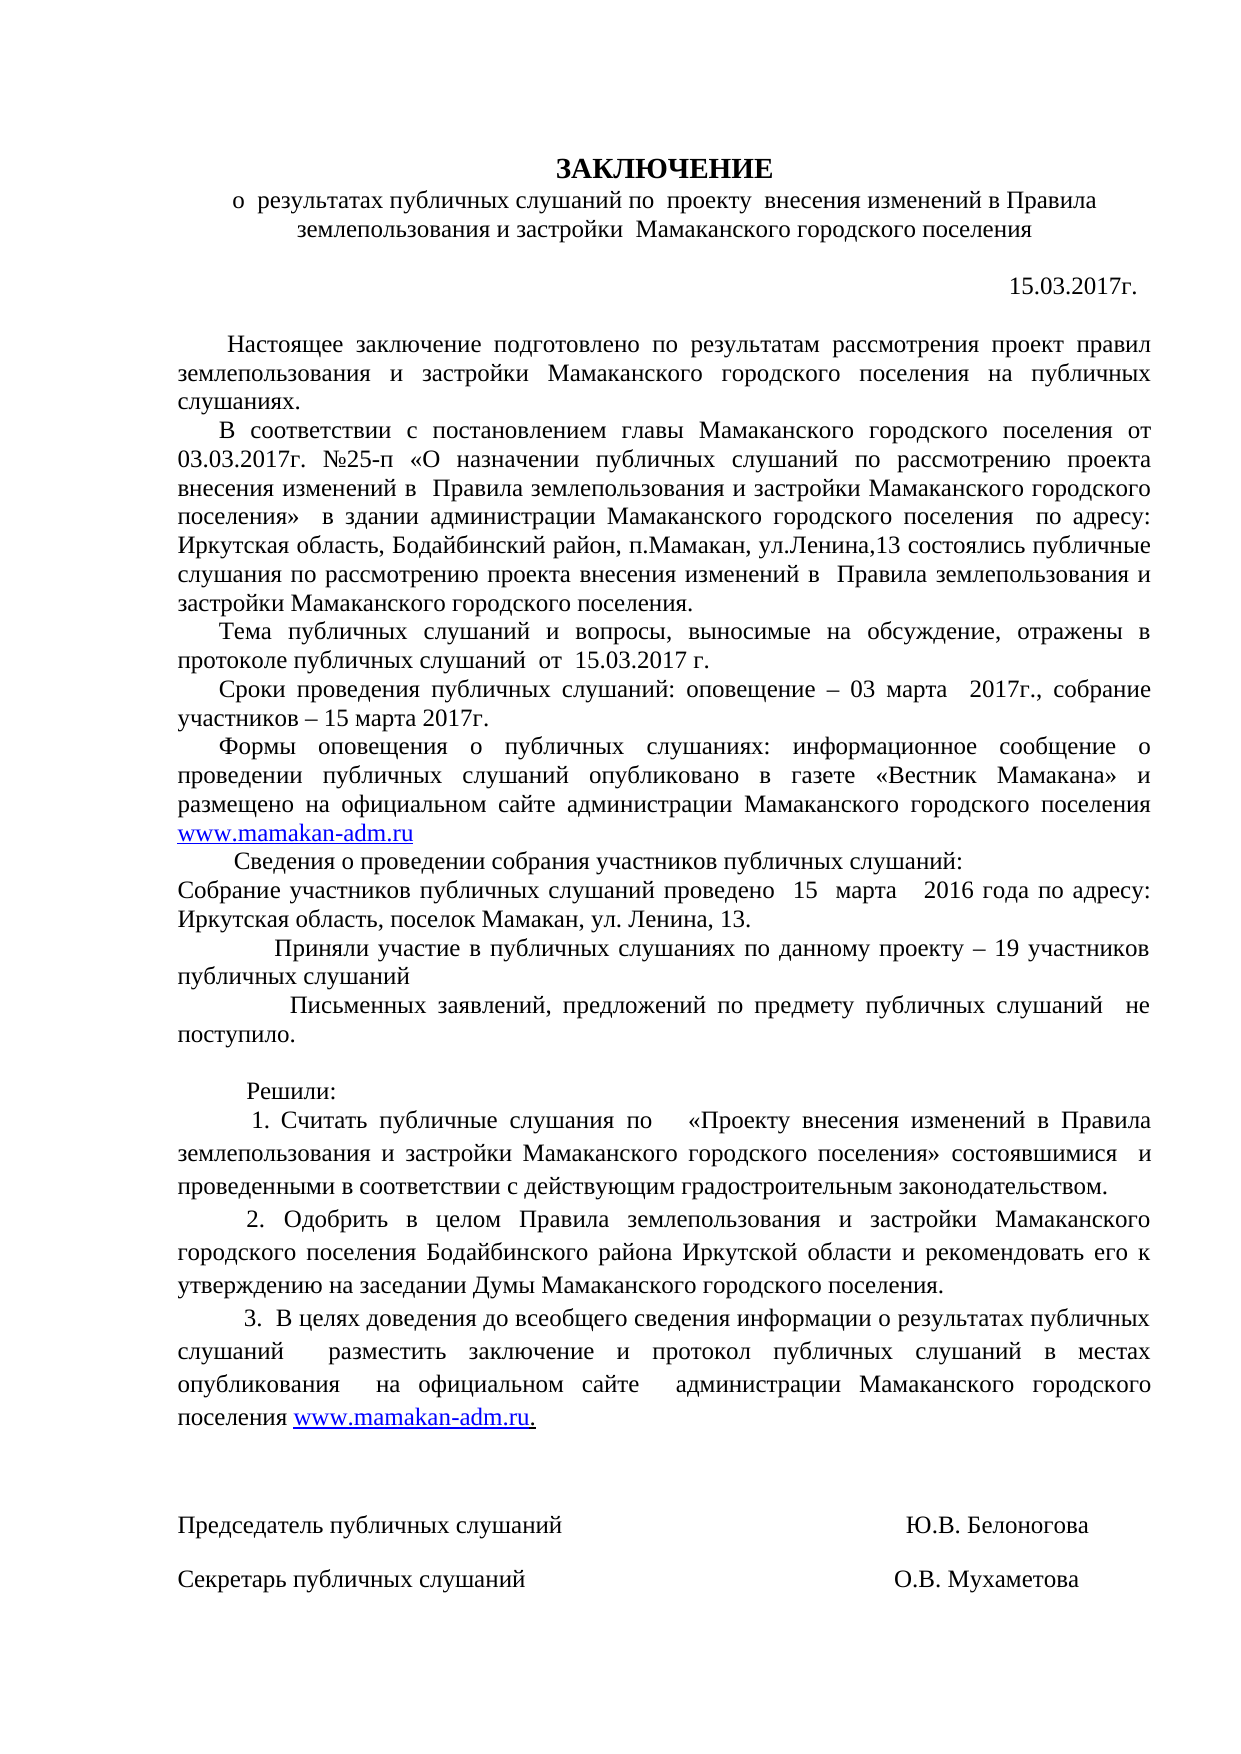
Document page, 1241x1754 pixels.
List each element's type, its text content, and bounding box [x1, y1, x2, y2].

text Приняли участие в публичных слушаниях по данному проекту – 19 участников публичных слушаний [177, 933, 1152, 990]
text Тема публичных слушаний и вопросы, выносимые на обсуждение, отражены в протоколе публичных слушаний от 15.03.2017 г. [177, 616, 1152, 674]
text Настоящее заключение подготовлено по результатам рассмотрения проект правил землепользования и застройки Мамаканского городского поселения на публичных слушаниях. [177, 329, 1152, 415]
text ЗАКЛЮЧЕНИЕ [177, 152, 1152, 185]
text Сроки проведения публичных слушаний: оповещение – 03 марта 2017г., собрание участников – 15 марта 2017г. [177, 674, 1152, 731]
text Собрание участников публичных слушаний проведено 15 марта 2016 года по адресу: Иркутская область, поселок Мамакан, ул. Ленина, 13. [177, 875, 1152, 933]
text Председатель публичных слушаний Ю.В. Белоногова [177, 1510, 1152, 1539]
text 15.03.2017г. [177, 271, 1152, 300]
list Считать публичные слушания по «Проекту внесения изменений в Правила землепользования и застройки Мамаканского городского поселения» состоявшимися и проведенными в соответствии с действующим градостроительным законодательством. [177, 1105, 1152, 1200]
text Секретарь публичных слушаний О.В. Мухаметова [177, 1564, 1152, 1593]
text 2. Одобрить в целом Правила землепользования и застройки Мамаканского городского поселения Бодайбинского района Иркутской области и рекомендовать его к утверждению на заседании Думы Мамаканского городского поселения. [177, 1204, 1152, 1299]
text В соответствии с постановлением главы Мамаканского городского поселения от 03.03.2017г. №25-п «О назначении публичных слушаний по рассмотрению проекта внесения изменений в Правила землепользования и застройки Мамаканского городского поселения» в здании администрации Мамаканского городского поселения по адресу: Иркутская область, Бодайбинский район, п.Мамакан, ул.Ленина,13 состоялись публичные слушания по рассмотрению проекта внесения изменений в Правила землепользования и застройки Мамаканского городского поселения. [177, 415, 1152, 616]
text Решили: [177, 1076, 1152, 1105]
text Письменных заявлений, предложений по предмету публичных слушаний не поступило. [177, 990, 1152, 1048]
text 3. В целях доведения до всеобщего сведения информации о результатах публичных слушаний разместить заключение и протокол публичных слушаний в местах опубликования на официальном сайте администрации Мамаканского городского поселения www.mamakan-adm.ru. [177, 1303, 1152, 1431]
text о результатах публичных слушаний по проекту внесения изменений в Правила землепользования и застройки Мамаканского городского поселения [177, 185, 1152, 243]
text Формы оповещения о публичных слушаниях: информационное сообщение о проведении публичных слушаний опубликовано в газете «Вестник Мамакана» и размещено на официальном сайте администрации Мамаканского городского поселения www.mamakan-adm.ru [177, 731, 1152, 846]
text Сведения о проведении собрания участников публичных слушаний: [177, 846, 1152, 875]
